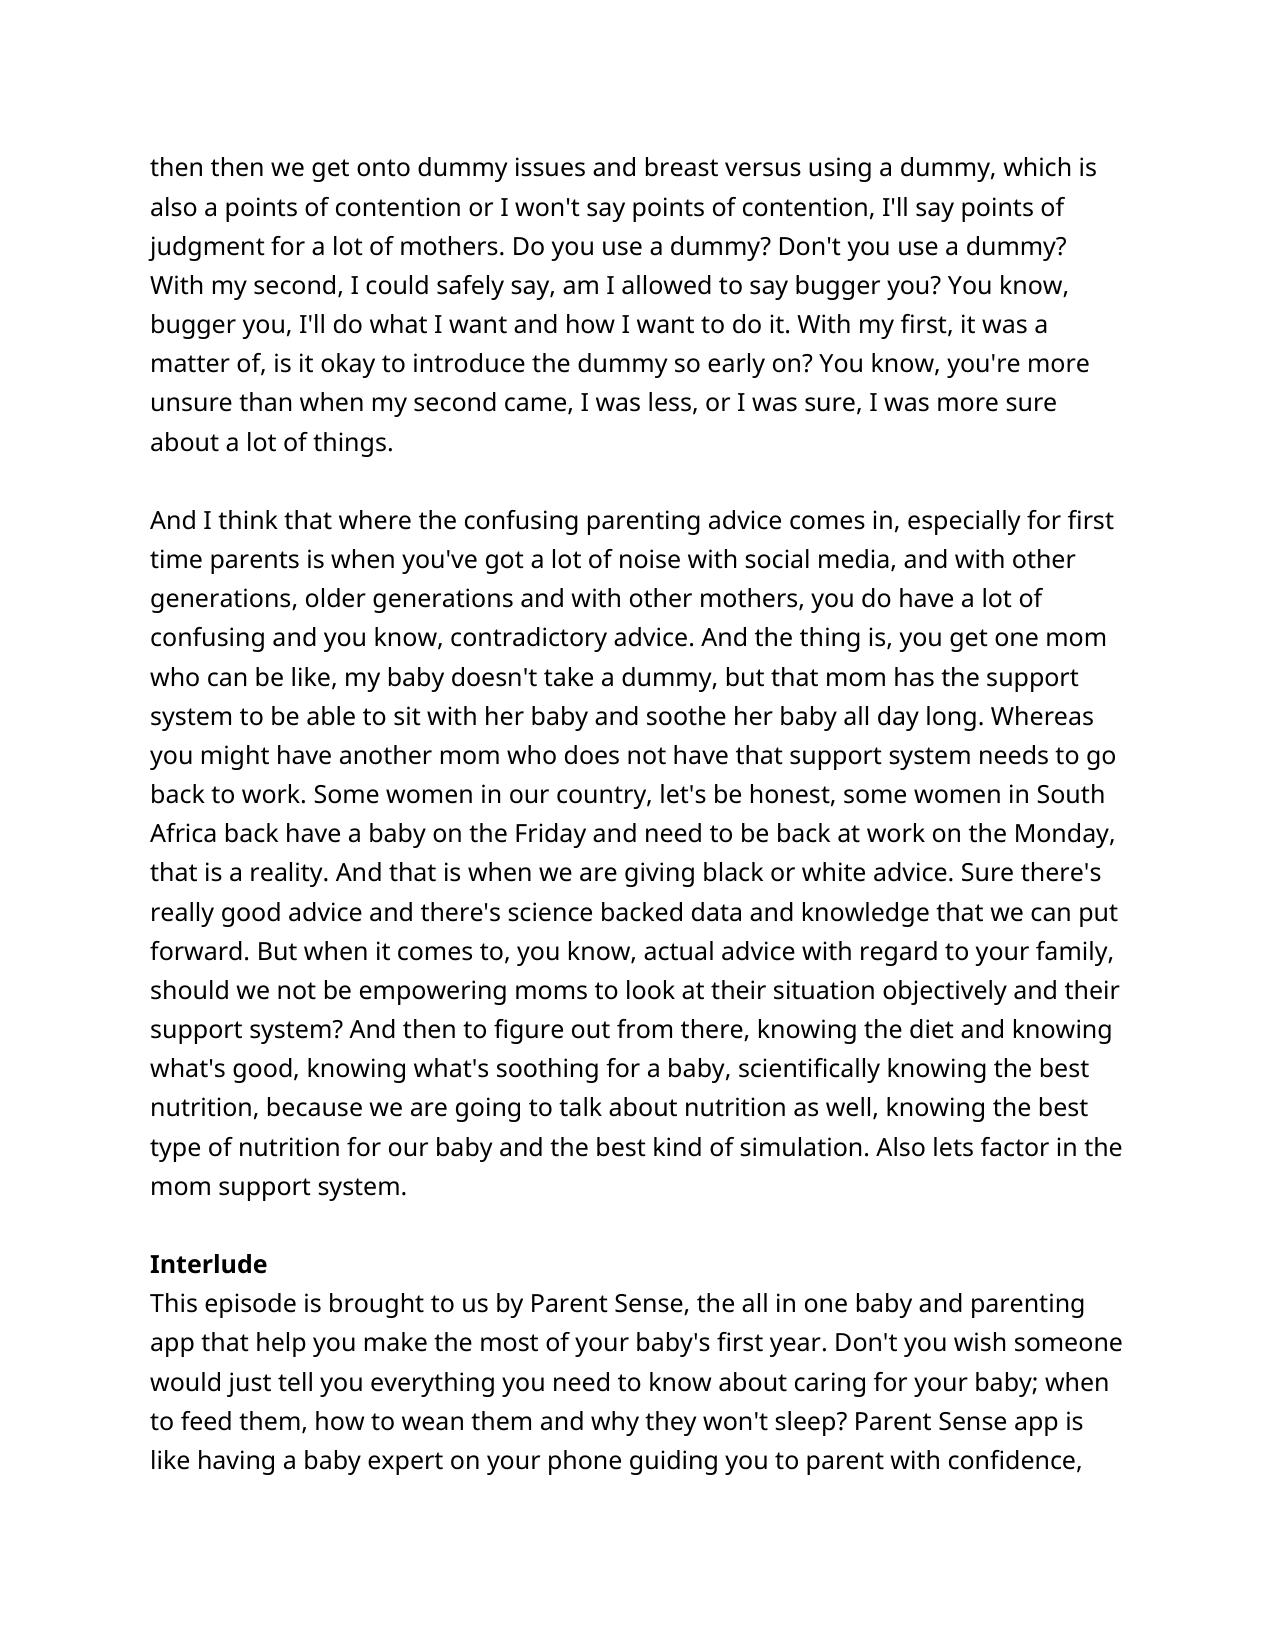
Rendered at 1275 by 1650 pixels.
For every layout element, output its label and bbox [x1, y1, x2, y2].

text [150, 150, 1125, 1477]
